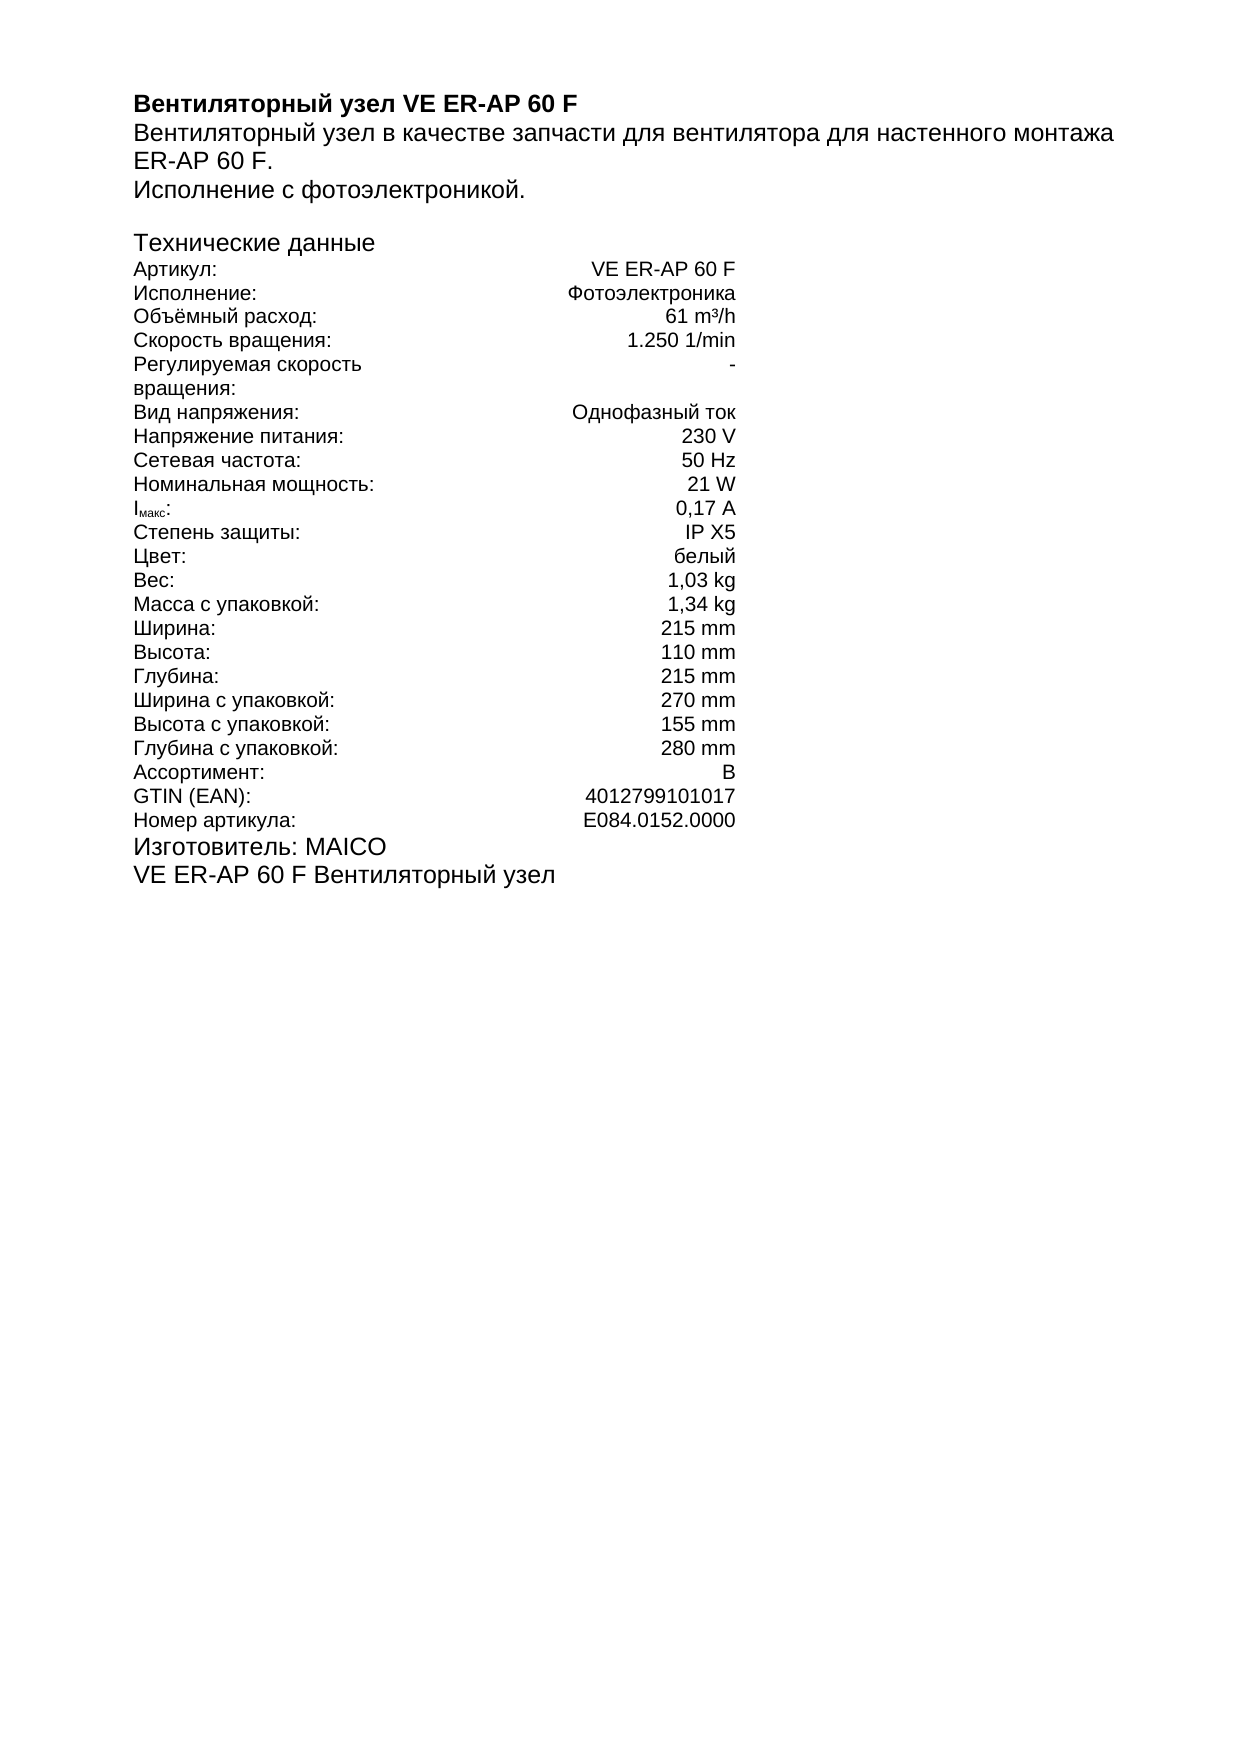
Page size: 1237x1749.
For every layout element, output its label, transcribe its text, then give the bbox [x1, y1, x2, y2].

table_cell Степень защиты: [122, 520, 434, 544]
table_cell 110 mm [434, 640, 747, 664]
table_cell GTIN (EAN): [122, 784, 434, 807]
text Вентиляторный узел в качестве запчасти для вентилятора для настенного монтажа ER-AP 60 F. [133, 117, 1148, 175]
table_cell E084.0152.0000 [434, 808, 747, 831]
table_cell 215 mm [434, 616, 747, 640]
table_cell Ширина с упаковкой: [122, 688, 434, 712]
table_cell 280 mm [434, 736, 747, 759]
table_cell Объёмный расход: [122, 304, 434, 328]
table_cell Сетевая частота: [122, 448, 434, 472]
table_cell Исполнение: [122, 280, 434, 304]
table_cell 230 V [434, 424, 747, 448]
table_cell Номер артикула: [122, 808, 434, 831]
table_cell 1.250 1/min [434, 328, 747, 352]
table_cell Глубина: [122, 664, 434, 688]
table_cell Однофазный ток [434, 400, 747, 424]
text Изготовитель: MAICO [133, 831, 1148, 860]
table_cell IP X5 [434, 520, 747, 544]
table_cell 1,34 kg [434, 592, 747, 616]
table_cell Напряжение питания: [122, 424, 434, 448]
table_cell Iмакс: [122, 496, 434, 520]
table_cell 155 mm [434, 712, 747, 736]
table_cell Высота с упаковкой: [122, 712, 434, 736]
table_cell 61 m³/h [434, 304, 747, 328]
table_cell Регулируемая скорость вращения: [122, 352, 434, 400]
table_header VE ER-AP 60 F [434, 256, 747, 280]
table_cell Вид напряжения: [122, 400, 434, 424]
table_cell 0,17 A [434, 496, 747, 520]
text Вентиляторный узел VE ER-AP 60 F [133, 89, 1148, 117]
table_cell Скорость вращения: [122, 328, 434, 352]
table_cell 1,03 kg [434, 568, 747, 592]
table_cell Цвет: [122, 544, 434, 568]
table_cell Масса с упаковкой: [122, 592, 434, 616]
table_cell Глубина с упаковкой: [122, 736, 434, 759]
table_cell Фотоэлектроника [434, 280, 747, 304]
table_cell - [434, 352, 747, 400]
table_cell Номинальная мощность: [122, 472, 434, 496]
table_cell 50 Hz [434, 448, 747, 472]
table_cell 215 mm [434, 664, 747, 688]
table_cell Вес: [122, 568, 434, 592]
table_cell 21 W [434, 472, 747, 496]
table_cell Высота: [122, 640, 434, 664]
text Технические данные [133, 228, 1148, 256]
table_cell 270 mm [434, 688, 747, 712]
table_cell 4012799101017 [434, 784, 747, 807]
table_cell белый [434, 544, 747, 568]
table_cell B [434, 760, 747, 783]
table_cell Ширина: [122, 616, 434, 640]
table_header Артикул: [122, 256, 434, 280]
text VE ER-AP 60 F Вентиляторный узел [133, 860, 1148, 889]
text Исполнение с фотоэлектроникой. [133, 175, 1148, 204]
table_cell Ассортимент: [122, 760, 434, 783]
